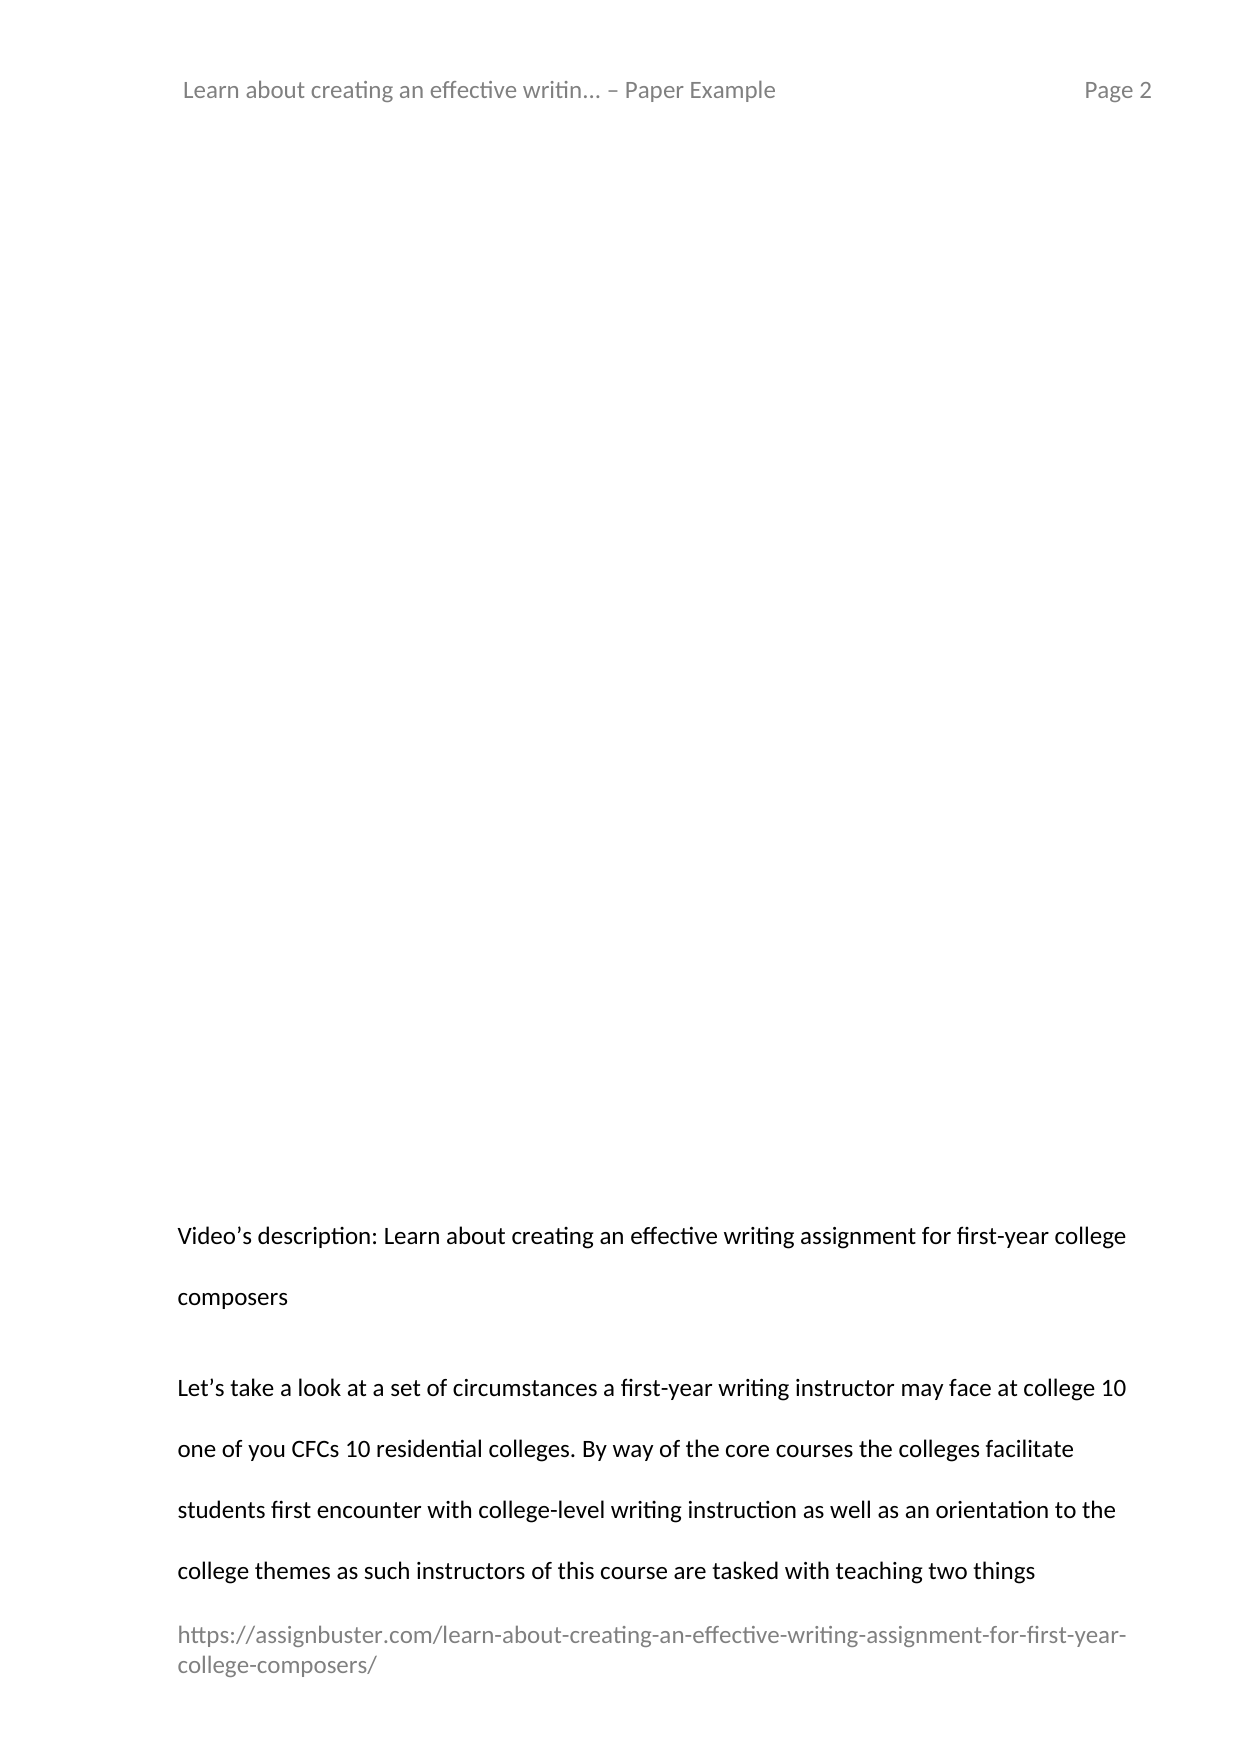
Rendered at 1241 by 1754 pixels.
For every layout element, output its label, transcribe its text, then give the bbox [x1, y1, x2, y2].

text Video’s description: Learn about creating an effective writing assignment for first-year college composers [177, 1220, 1152, 1312]
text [177, 1372, 1152, 1586]
